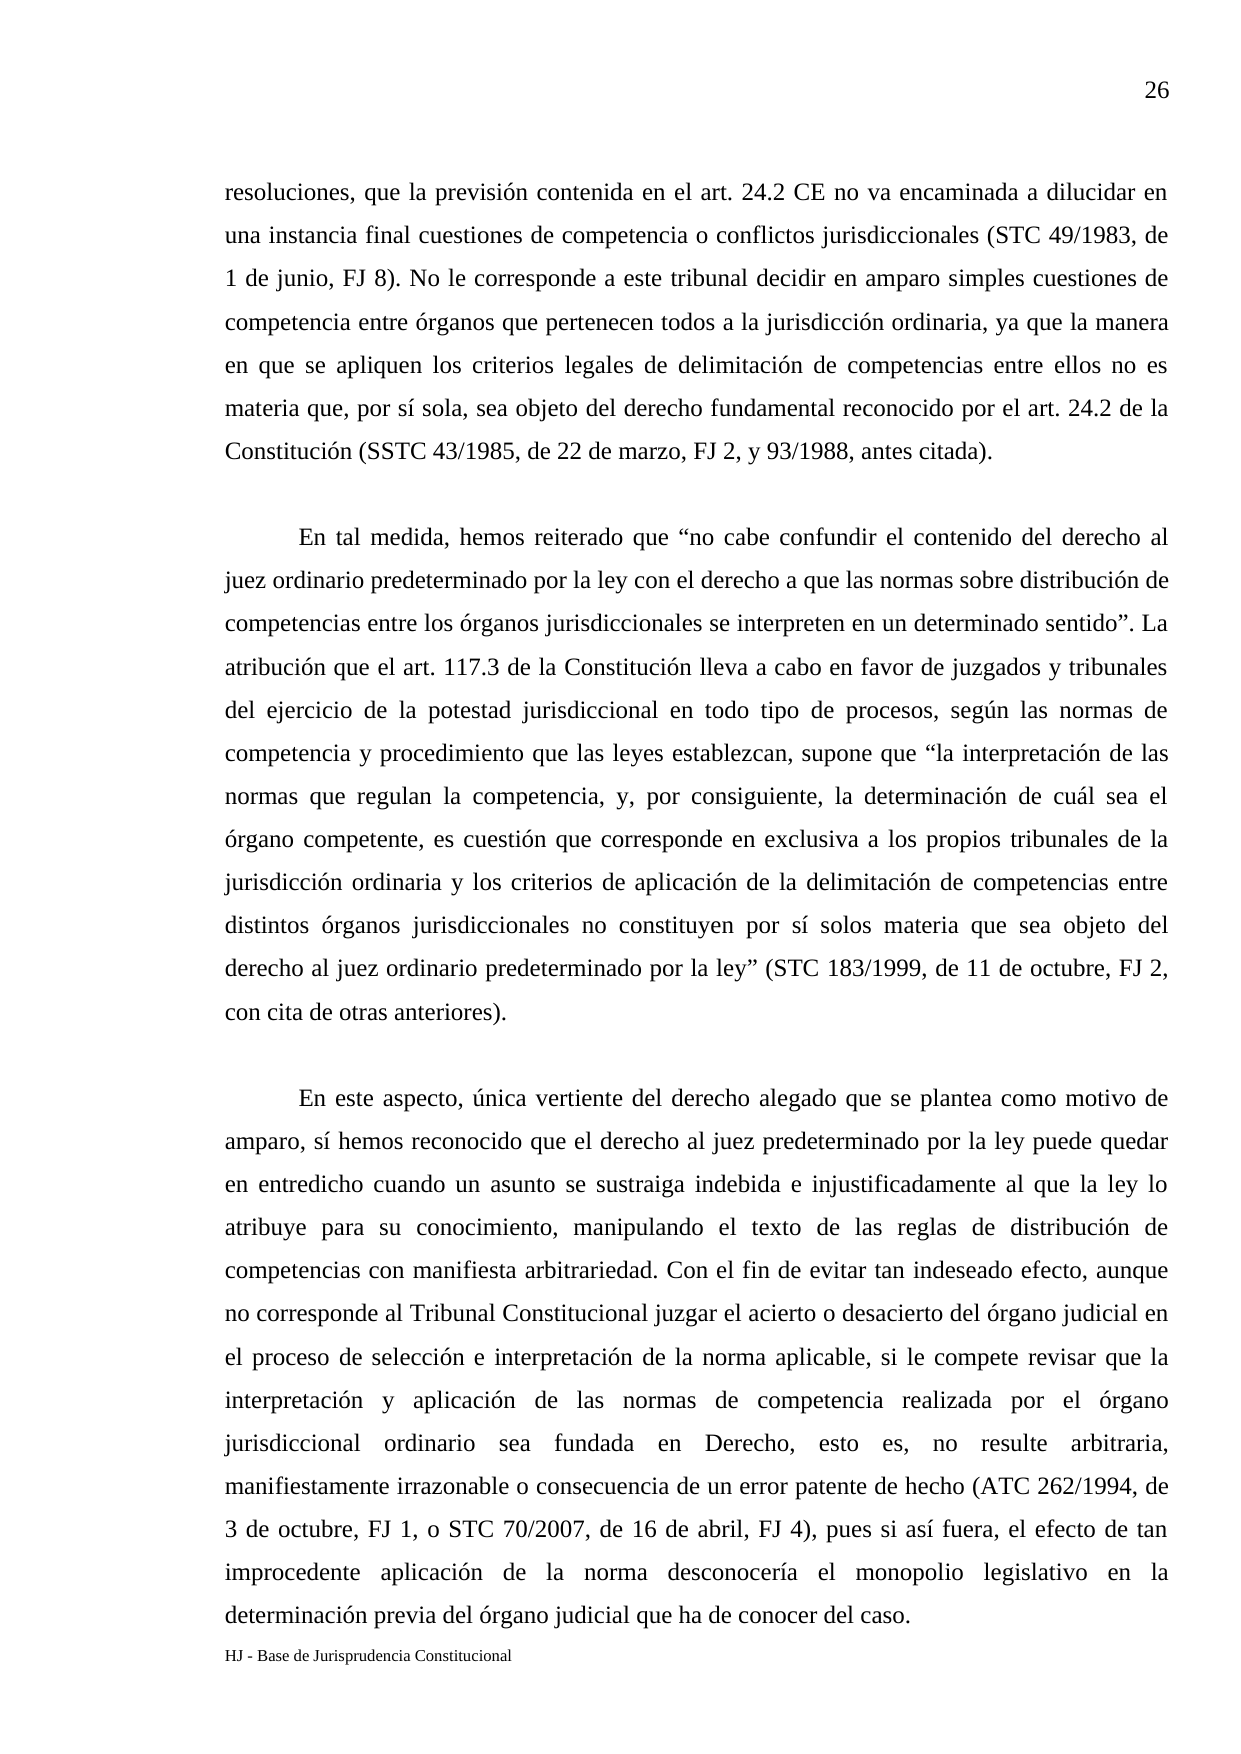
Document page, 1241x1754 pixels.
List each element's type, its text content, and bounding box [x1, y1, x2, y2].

text En este aspecto, única vertiente del derecho alegado que se plantea como motivo de amparo, sí hemos reconocido que el derecho al juez predeterminado por la ley puede quedar en entredicho cuando un asunto se sustraiga indebida e injustificadamente al que la ley lo atribuye para su conocimiento, manipulando el texto de las reglas de distribución de competencias con manifiesta arbitrariedad. Con el fin de evitar tan indeseado efecto, aunque no corresponde al Tribunal Constitucional juzgar el acierto o desacierto del órgano judicial en el proceso de selección e interpretación de la norma aplicable, si le compete revisar que la interpretación y aplicación de las normas de competencia realizada por el órgano jurisdiccional ordinario sea fundada en Derecho, esto es, no resulte arbitraria, manifiestamente irrazonable o consecuencia de un error patente de hecho (ATC 262/1994, de 3 de octubre, FJ 1, o STC 70/2007, de 16 de abril, FJ 4), pues si así fuera, el efecto de tan improcedente aplicación de la norma desconocería el monopolio legislativo en la determinación previa del órgano judicial que ha de conocer del caso. [224, 1083, 1169, 1629]
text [224, 177, 1169, 465]
text En tal medida, hemos reiterado que “no cabe confundir el contenido del derecho al juez ordinario predeterminado por la ley con el derecho a que las normas sobre distribución de competencias entre los órganos jurisdiccionales se interpreten en un determinado sentido”. La atribución que el art. 117.3 de la Constitución lleva a cabo en favor de juzgados y tribunales del ejercicio de la potestad jurisdiccional en todo tipo de procesos, según las normas de competencia y procedimiento que las leyes establezcan, supone que “la interpretación de las normas que regulan la competencia, y, por consiguiente, la determinación de cuál sea el órgano competente, es cuestión que corresponde en exclusiva a los propios tribunales de la jurisdicción ordinaria y los criterios de aplicación de la delimitación de competencias entre distintos órganos jurisdiccionales no constituyen por sí solos materia que sea objeto del derecho al juez ordinario predeterminado por la ley” (STC 183/1999, de 11 de octubre, FJ 2, con cita de otras anteriores). [224, 522, 1169, 1025]
